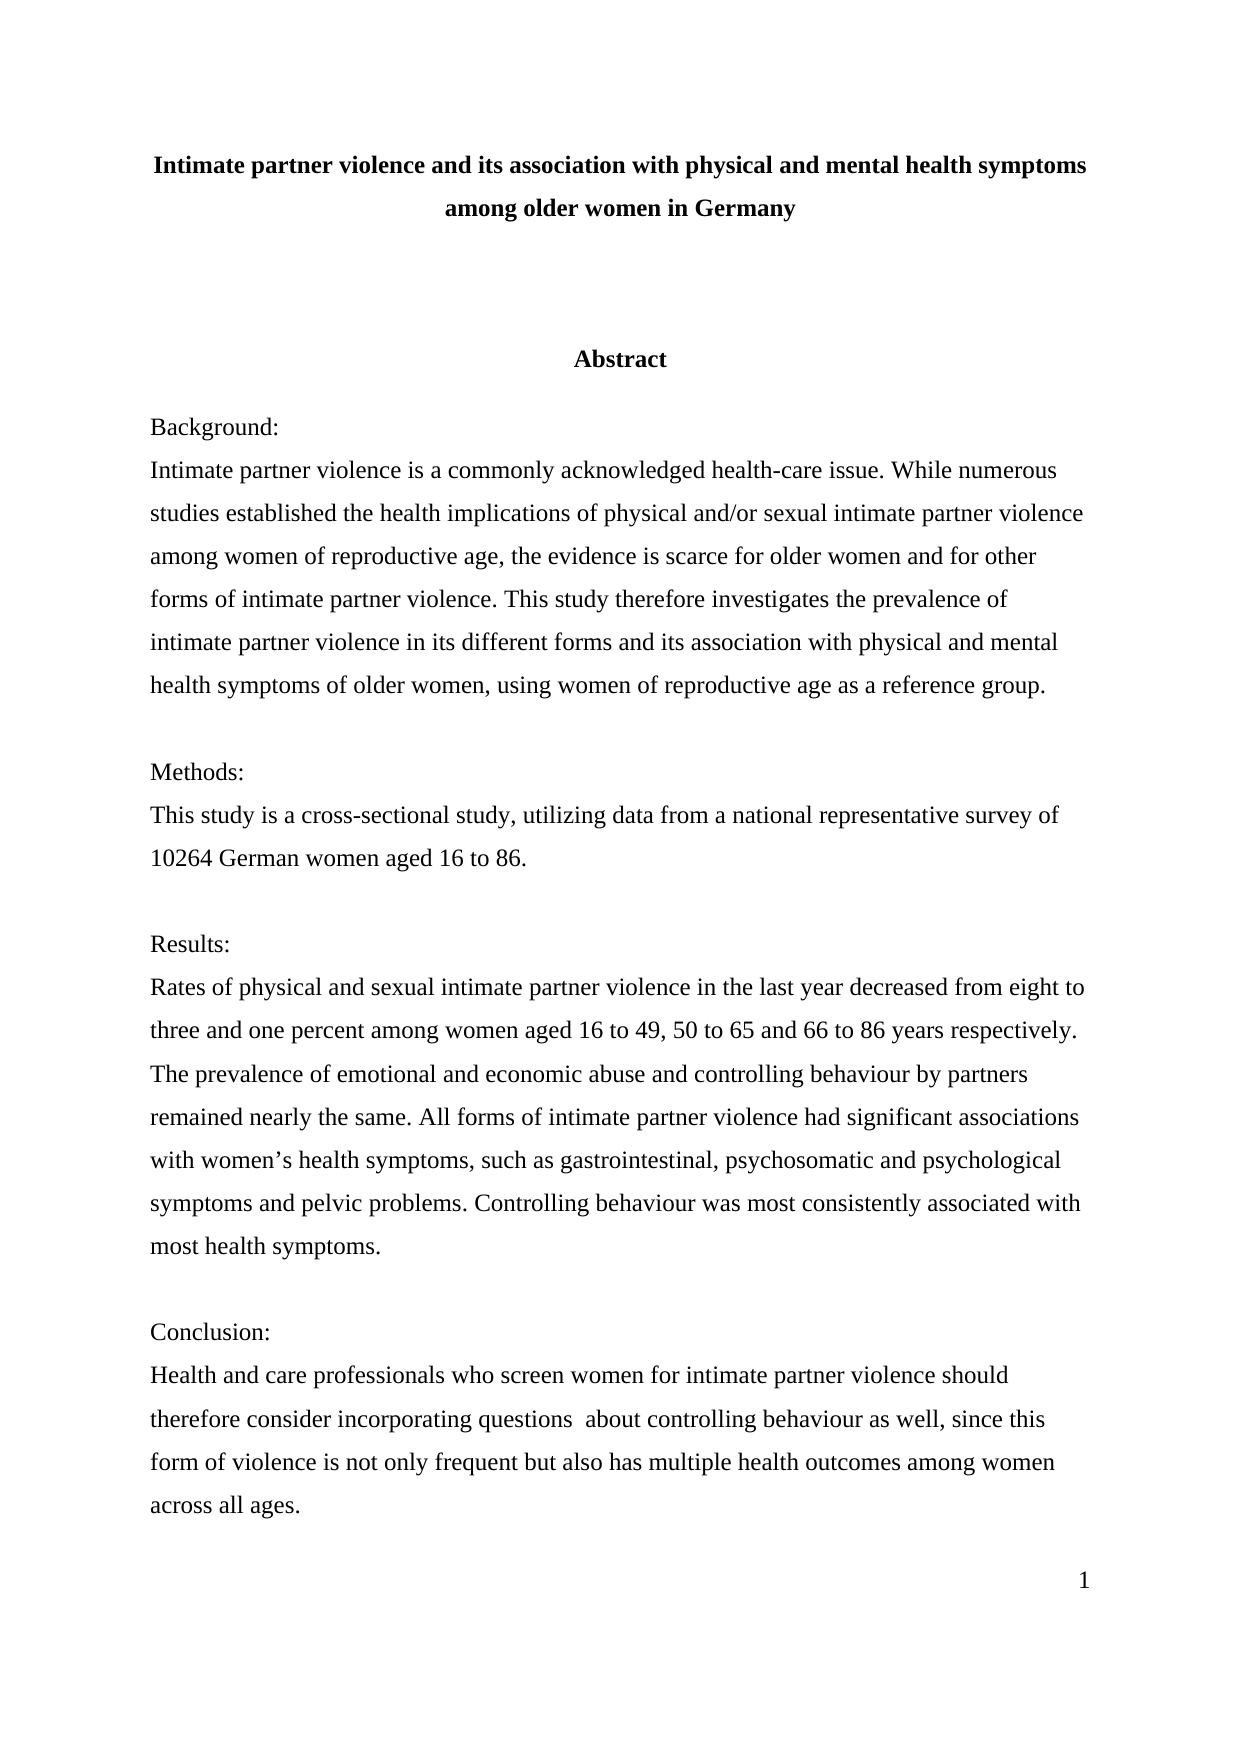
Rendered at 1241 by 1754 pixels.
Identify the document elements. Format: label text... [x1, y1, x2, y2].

text Conclusion: [150, 1317, 1090, 1346]
text Results: [150, 929, 1090, 958]
text This study is a cross-sectional study, utilizing data from a national representative survey of 10264 German women aged 16 to 86. [150, 800, 1090, 872]
subtitle Abstract [150, 344, 1090, 372]
text Intimate partner violence and its association with physical and mental health symptoms among older women in Germany [150, 150, 1090, 222]
text Methods: [150, 757, 1090, 786]
text Health and care professionals who screen women for intimate partner violence should therefore consider incorporating questions about controlling behaviour as well, since this form of violence is not only frequent but also has multiple health outcomes among women across all ages. [150, 1361, 1090, 1519]
text Background: [150, 412, 1090, 441]
text Intimate partner violence is a commonly acknowledged health-care issue. While numerous studies established the health implications of physical and/or sexual intimate partner violence among women of reproductive age, the evidence is scarce for older women and for other forms of intimate partner violence. This study therefore investigates the prevalence of intimate partner violence in its different forms and its association with physical and mental health symptoms of older women, using women of reproductive age as a reference group. [150, 455, 1090, 699]
text Rates of physical and sexual intimate partner violence in the last year decreased from eight to three and one percent among women aged 16 to 49, 50 to 65 and 66 to 86 years respectively. The prevalence of emotional and economic abuse and controlling behaviour by partners remained nearly the same. All forms of intimate partner violence had significant associations with women’s health symptoms, such as gastrointestinal, psychosomatic and psychological symptoms and pelvic problems. Controlling behaviour was most consistently associated with most health symptoms. [150, 972, 1090, 1260]
